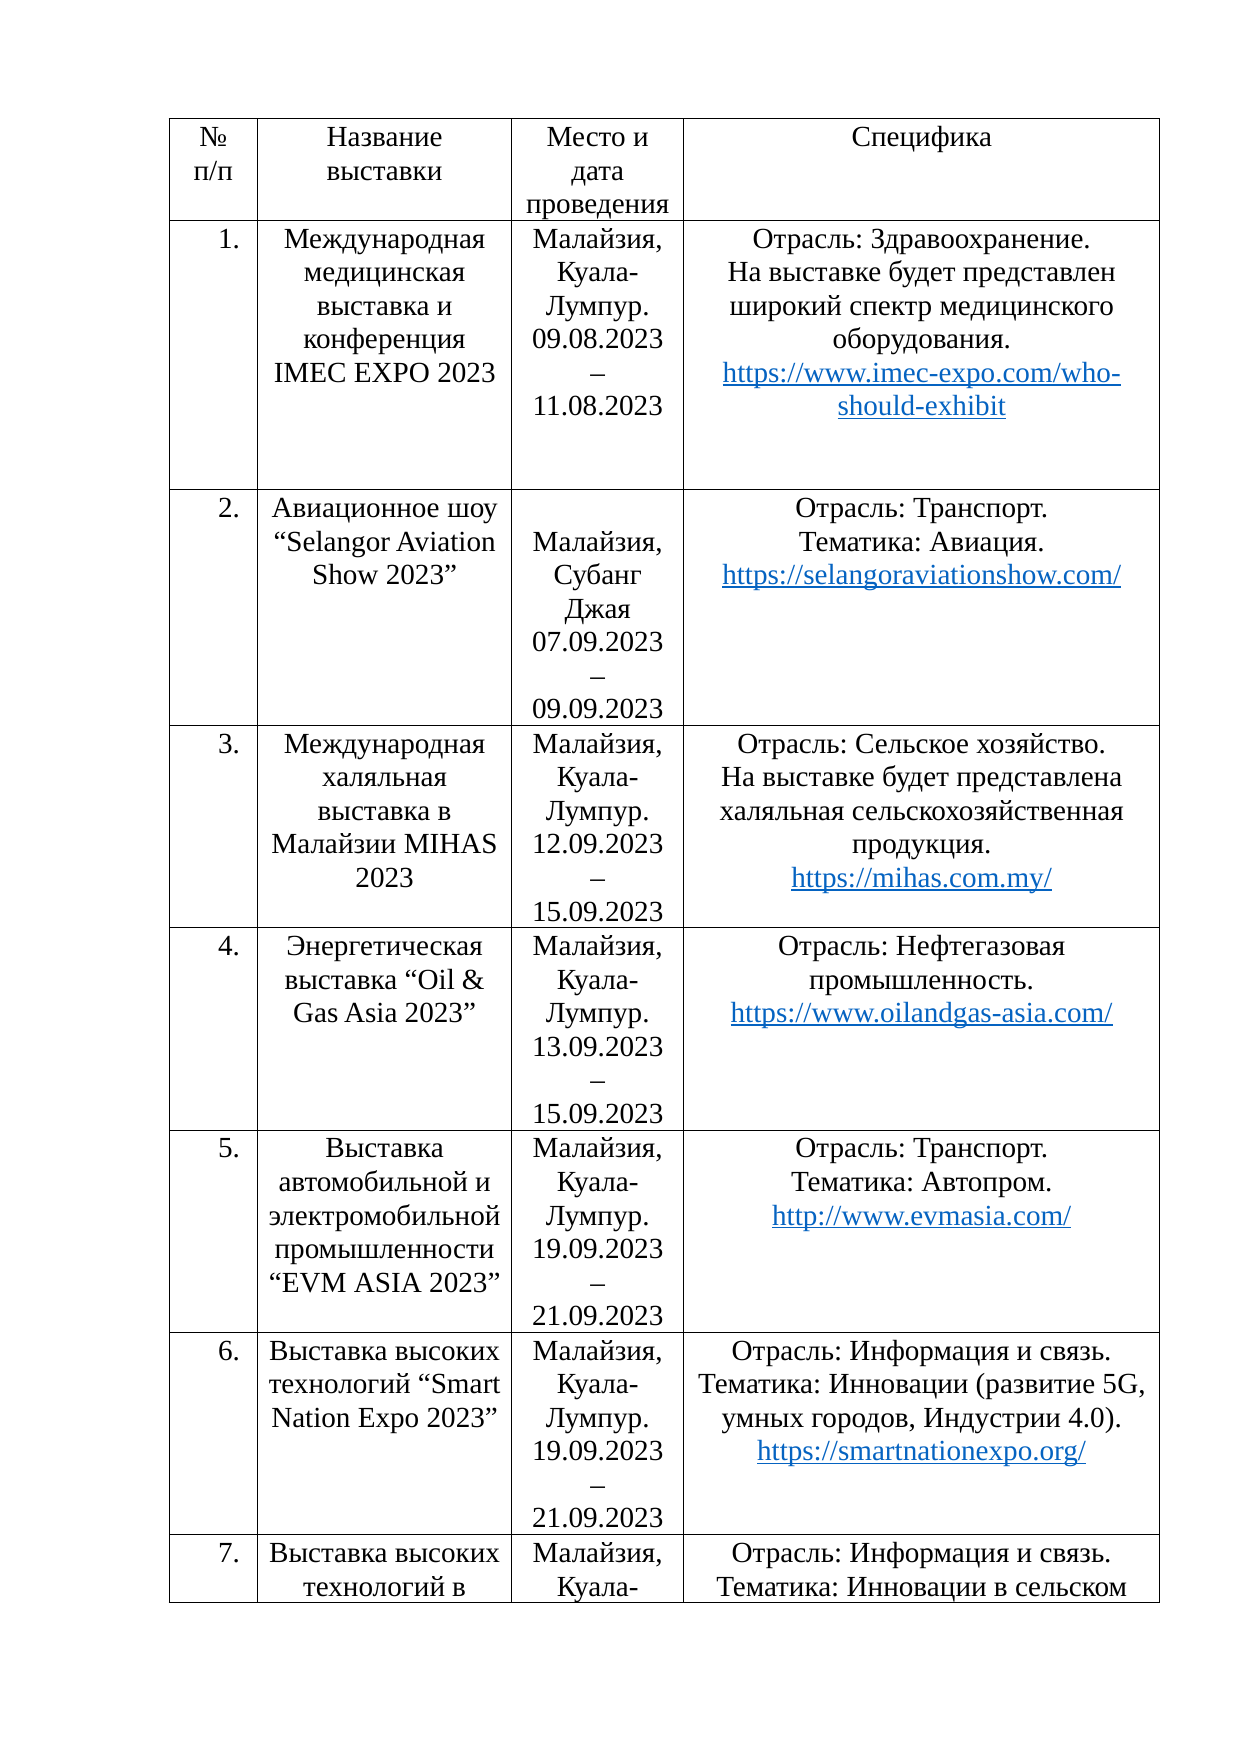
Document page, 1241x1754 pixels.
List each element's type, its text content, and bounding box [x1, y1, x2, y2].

table_cell Выставка автомобильной и электромобильной промышленности “EVM ASIA 2023” [258, 1131, 511, 1332]
table_header Специфика [684, 119, 1159, 220]
table_cell Малайзия, Куала-Лумпур. 12.09.2023 – 15.09.2023 [512, 726, 683, 927]
table_cell Отрасль: Информация и связь. Тематика: Инновации (развитие 5G, умных городов, Индустрии 4.0). https://smartnationexpo.org/ [684, 1333, 1159, 1534]
table_header № п/п [170, 119, 257, 220]
table_cell Отрасль: Транспорт. Тематика: Автопром. http://www.evmasia.com/ [684, 1131, 1159, 1332]
table_cell [170, 1535, 257, 1602]
table_header Место и дата проведения [512, 119, 683, 220]
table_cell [512, 1535, 683, 1602]
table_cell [258, 1535, 511, 1602]
table_cell [170, 1131, 257, 1332]
table_cell Отрасль: Сельское хозяйство. На выставке будет представлена халяльная сельскохозяйственная продукция. https://mihas.com.my/ [684, 726, 1159, 927]
table_cell [170, 1333, 257, 1534]
table_cell [170, 928, 257, 1129]
table_cell Международная медицинская выставка и конференция IMEC EXPO 2023 [258, 221, 511, 489]
table_cell Отрасль: Здравоохранение. На выставке будет представлен широкий спектр медицинского оборудования. https://www.imec-expo.com/who-should-exhibit [684, 221, 1159, 489]
table_cell Выставка высоких технологий “Smart Nation Expo 2023” [258, 1333, 511, 1534]
table_cell Авиационное шоу “Selangor Aviation Show 2023” [258, 490, 511, 725]
table_cell Малайзия, Куала-Лумпур. 09.08.2023 – 11.08.2023 [512, 221, 683, 489]
table_cell Отрасль: Нефтегазовая промышленность. https://www.oilandgas-asia.com/ [684, 928, 1159, 1129]
table_cell [170, 490, 257, 725]
table_cell Отрасль: Транспорт. Тематика: Авиация. https://selangoraviationshow.com/ [684, 490, 1159, 725]
table_header Название выставки [258, 119, 511, 220]
table_cell Международная халяльная выставка в Малайзии MIHAS 2023 [258, 726, 511, 927]
table_cell Малайзия, Куала-Лумпур. 19.09.2023 – 21.09.2023 [512, 1333, 683, 1534]
table_cell [170, 726, 257, 927]
table_cell Энергетическая выставка “Oil & Gas Asia 2023” [258, 928, 511, 1129]
table_cell [170, 221, 257, 489]
table_cell Малайзия, Субанг Джая 07.09.2023 – 09.09.2023 [512, 490, 683, 725]
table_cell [684, 1535, 1159, 1602]
table_cell Малайзия, Куала-Лумпур. 19.09.2023 – 21.09.2023 [512, 1131, 683, 1332]
table_cell Малайзия, Куала-Лумпур. 13.09.2023 – 15.09.2023 [512, 928, 683, 1129]
